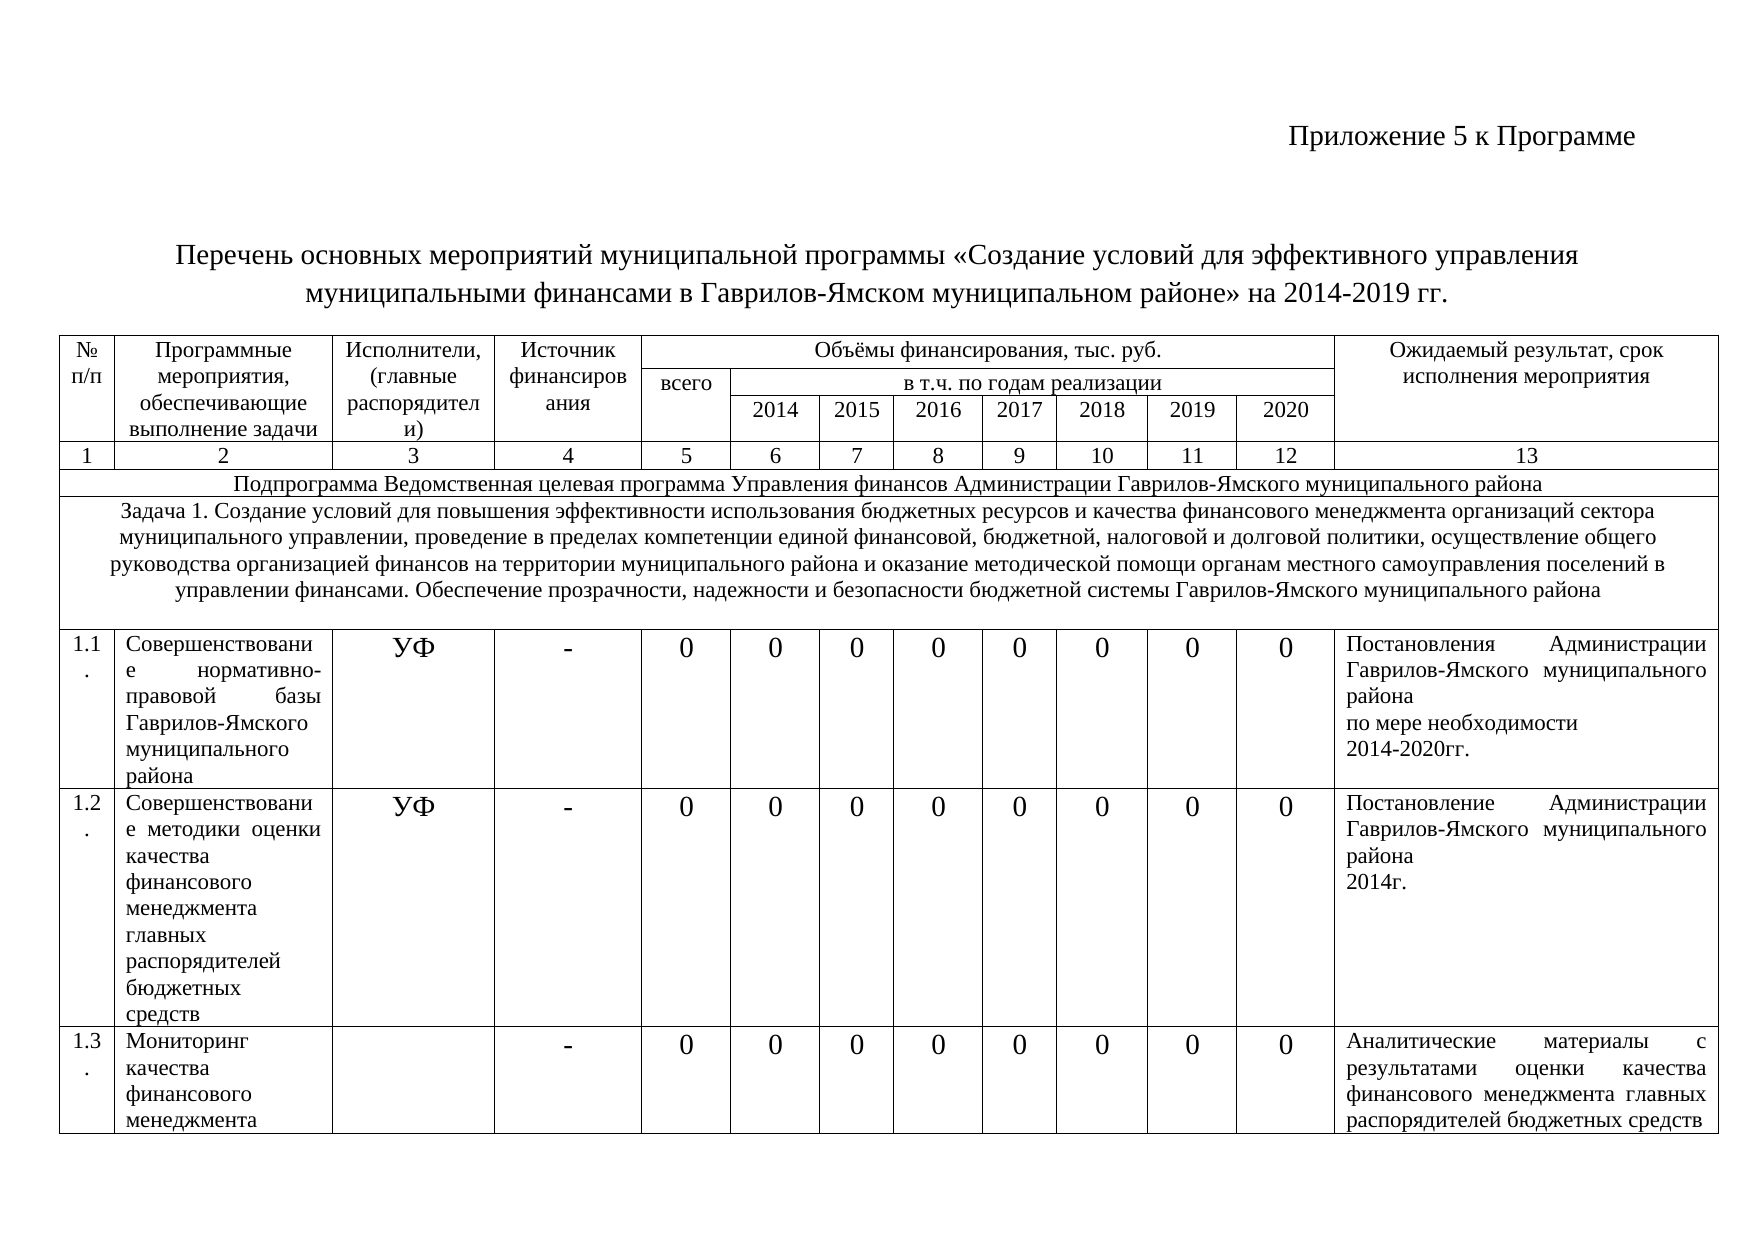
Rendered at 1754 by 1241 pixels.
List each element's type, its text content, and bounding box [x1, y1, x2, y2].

table_cell 0 [1148, 1027, 1236, 1133]
table_cell 2018 [1057, 396, 1147, 441]
table_cell 0 [731, 630, 819, 788]
table_cell 0 [731, 789, 819, 1026]
table_cell 0 [1057, 789, 1147, 1026]
table_cell Совершенствование нормативно-правовой базы Гаврилов-Ямского муниципального района [115, 630, 332, 788]
table_cell - [495, 789, 641, 1026]
table_cell 2 [115, 442, 332, 469]
table_header № п/п [60, 336, 114, 441]
table_cell 9 [983, 442, 1056, 469]
table_cell 0 [1237, 630, 1334, 788]
table_cell 0 [894, 1027, 982, 1133]
table_header Объёмы финансирования, тыс. руб. [642, 336, 1334, 368]
table_cell 0 [642, 1027, 730, 1133]
table_cell Задача 1. Создание условий для повышения эффективности использования бюджетных ресурсов и качества финансового менеджмента организаций сектора муниципального управлении, проведение в пределах компетенции единой финансовой, бюджетной, налоговой и долговой политики, осуществление общего руководства организацией финансов на территории муниципального района и оказание методической помощи органам местного самоуправления поселений в управлении финансами. Обеспечение прозрачности, надежности и безопасности бюджетной системы Гаврилов-Ямского муниципального района [60, 497, 1718, 629]
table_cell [115, 1027, 332, 1133]
table_cell 7 [820, 442, 893, 469]
table_cell 11 [1148, 442, 1236, 469]
text Приложение 5 к Программе [118, 118, 1636, 152]
table_cell 0 [642, 630, 730, 788]
table_cell - [495, 1027, 641, 1133]
table_cell 0 [820, 630, 893, 788]
table_cell 0 [894, 789, 982, 1026]
table_cell 13 [1335, 442, 1718, 469]
table_cell Совершенствование методики оценки качества финансового менеджмента главных распорядителей бюджетных средств [115, 789, 332, 1026]
table_cell 0 [1148, 789, 1236, 1026]
table_cell 2019 [1148, 396, 1236, 441]
table_cell 0 [731, 1027, 819, 1133]
table_header Ожидаемый результат, срок исполнения мероприятия [1335, 336, 1718, 441]
table_cell 1.1. [60, 630, 114, 788]
table_cell 2016 [894, 396, 982, 441]
table_header Программные мероприятия, обеспечивающие выполнение задачи [115, 336, 332, 441]
table_cell Постановления Администрации Гаврилов-Ямского муниципального района по мере необходимости 2014-2020гг. [1335, 630, 1718, 788]
table_cell 0 [1237, 1027, 1334, 1133]
table_cell 2015 [820, 396, 893, 441]
table_cell 6 [731, 442, 819, 469]
table_cell 0 [820, 789, 893, 1026]
table_cell Постановление Администрации Гаврилов-Ямского муниципального района 2014г. [1335, 789, 1718, 1026]
table_cell 5 [642, 442, 730, 469]
table_cell 0 [1057, 1027, 1147, 1133]
table_cell 1.2. [60, 789, 114, 1026]
table_cell 0 [983, 789, 1056, 1026]
table_cell 4 [495, 442, 641, 469]
table_cell 2017 [983, 396, 1056, 441]
table_cell 0 [820, 1027, 893, 1133]
table_cell УФ [333, 789, 494, 1026]
table_cell 3 [333, 442, 494, 469]
table_cell 0 [983, 630, 1056, 788]
table_cell 0 [1237, 789, 1334, 1026]
table_cell Подпрограмма Ведомственная целевая программа Управления финансов Администрации Гаврилов-Ямского муниципального района [60, 470, 1718, 496]
table_cell 1.3. [60, 1027, 114, 1133]
table_cell 2020 [1237, 396, 1334, 441]
table_cell 0 [1148, 630, 1236, 788]
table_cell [1335, 1027, 1718, 1133]
table_cell - [495, 630, 641, 788]
table_cell всего [642, 369, 730, 441]
table_cell в т.ч. по годам реализации [731, 369, 1334, 395]
table_cell 0 [1057, 630, 1147, 788]
table_cell [333, 1027, 494, 1133]
table_cell 0 [894, 630, 982, 788]
text Перечень основных мероприятий муниципальной программы «Создание условий для эффективного управления муниципальными финансами в Гаврилов-Ямском муниципальном районе» на 2014-2019 гг. [118, 237, 1636, 309]
table_cell 8 [894, 442, 982, 469]
table_cell 1 [60, 442, 114, 469]
table_header Исполнители, (главные распорядители) [333, 336, 494, 441]
table_cell 0 [983, 1027, 1056, 1133]
table_cell 12 [1237, 442, 1334, 469]
table_cell 2014 [731, 396, 819, 441]
table_cell 10 [1057, 442, 1147, 469]
table_header Источник финансирования [495, 336, 641, 441]
table_cell 0 [642, 789, 730, 1026]
table_cell УФ [333, 630, 494, 788]
